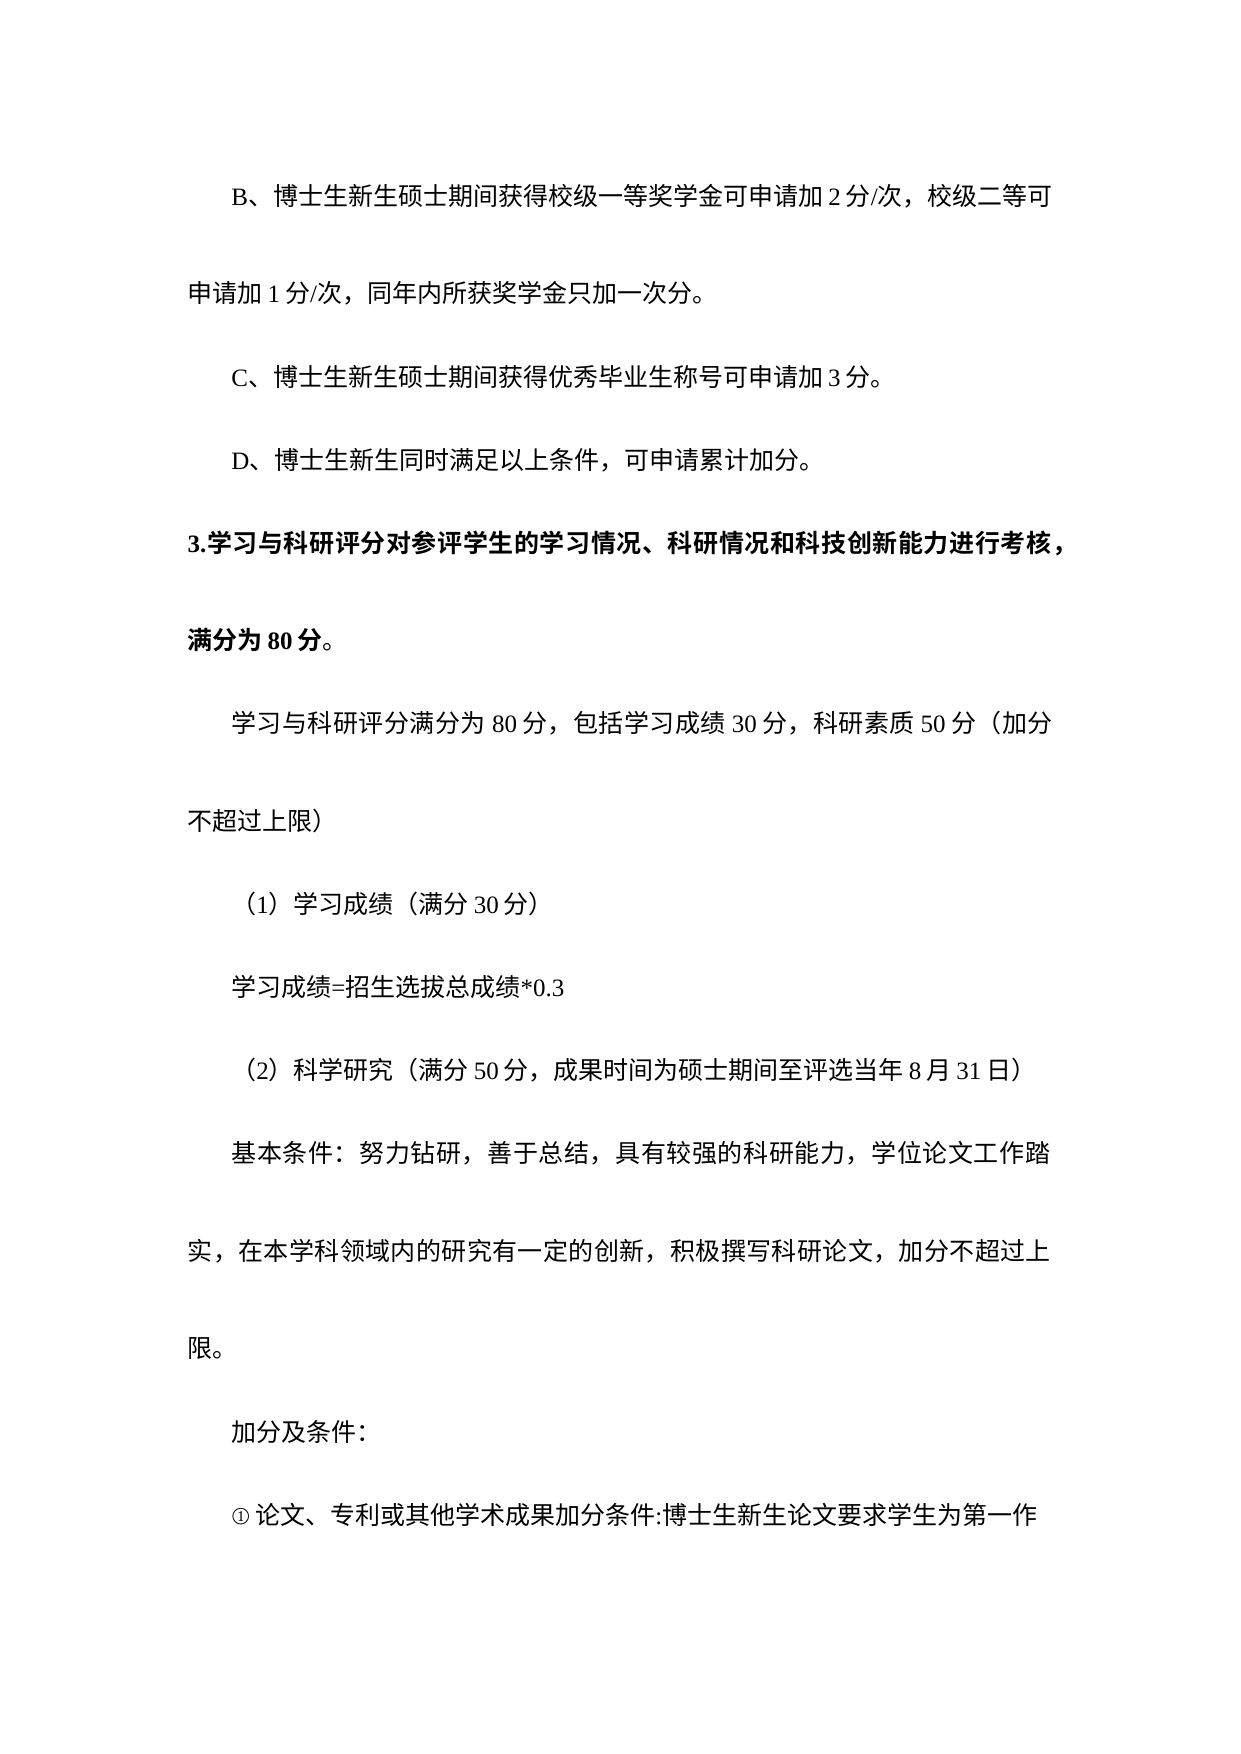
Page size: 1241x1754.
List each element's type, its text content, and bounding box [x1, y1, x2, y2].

text （2）科学研究（满分50分，成果时间为硕士期间至评选当年8月31日） [187, 1036, 1053, 1101]
text 3.学习与科研评分对参评学生的学习情况、科研情况和科技创新能力进行考核，满分为80分。 [187, 509, 1053, 671]
text 学习成绩=招生选拔总成绩*0.3 [187, 953, 1053, 1018]
text （1）学习成绩（满分30分） [187, 870, 1053, 935]
text D、博士生新生同时满足以上条件，可申请累计加分。 [187, 426, 1053, 491]
text 基本条件：努力钻研，善于总结，具有较强的科研能力，学位论文工作踏实，在本学科领域内的研究有一定的创新，积极撰写科研论文，加分不超过上限。 [187, 1119, 1053, 1379]
text 学习与科研评分满分为80分，包括学习成绩30分，科研素质50分（加分不超过上限） [187, 689, 1053, 852]
text C、博士生新生硕士期间获得优秀毕业生称号可申请加3分。 [187, 343, 1053, 408]
text B、博士生新生硕士期间获得校级一等奖学金可申请加2分/次，校级二等可申请加1分/次，同年内所获奖学金只加一次分。 [187, 162, 1053, 324]
text ①论文、专利或其他学术成果加分条件:博士生新生论文要求学生为第一作 [187, 1481, 1053, 1546]
text 加分及条件： [187, 1398, 1053, 1463]
